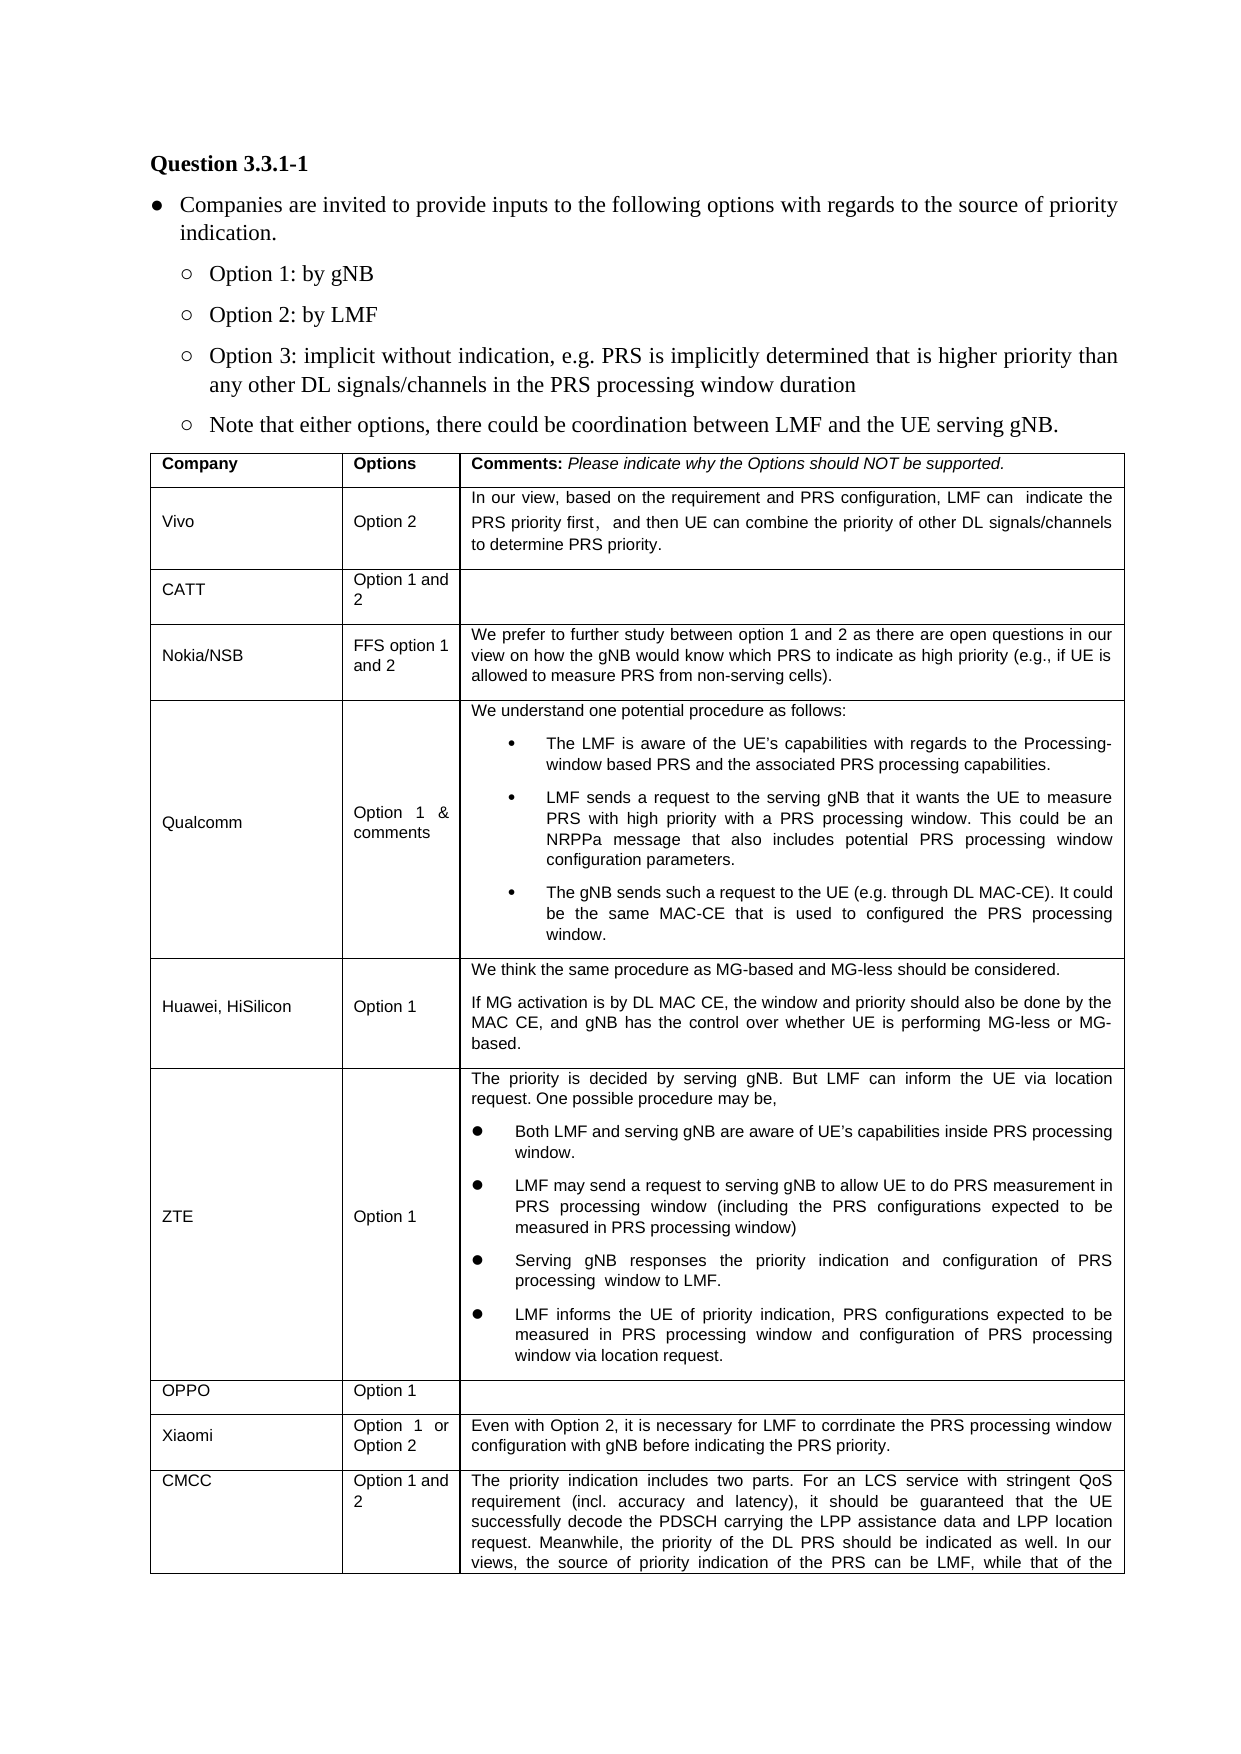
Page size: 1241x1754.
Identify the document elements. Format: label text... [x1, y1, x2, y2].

table_cell Qualcomm [151, 701, 342, 958]
table_cell [461, 1381, 1124, 1414]
list Option 1: by gNB [179, 260, 1120, 287]
table_cell We prefer to further study between option 1 and 2 as there are open questions in our view on how the gNB would know which PRS to indicate as high priority (e.g., if UE is allowed to measure PRS from non-serving cells). [461, 625, 1124, 700]
list Option 3: implicit without indication, e.g. PRS is implicitly determined that is higher priority than any other DL signals/channels in the PRS processing window duration [179, 342, 1120, 397]
table_cell CATT [151, 570, 342, 624]
table_cell Huawei, HiSilicon [151, 959, 342, 1067]
table_cell The priority is decided by serving gNB. But LMF can inform the UE via location request. One possible procedure may be, Both LMF and serving gNB are aware of UE’s capabilities inside PRS processing window. LMF may send a request to serving gNB to allow UE to do PRS measurement in PRS processing window (including the PRS configurations expected to be measured in PRS processing window) Serving gNB responses the priority indication and configuration of PRS processing window to LMF. LMF informs the UE of priority indication, PRS configurations expected to be measured in PRS processing window and configuration of PRS processing window via location request. [461, 1069, 1124, 1379]
table_cell Option 1 and 2 [343, 570, 459, 624]
table_cell Nokia/NSB [151, 625, 342, 700]
table_cell Option 1 [343, 959, 459, 1067]
table_cell [461, 570, 1124, 624]
text Companies are invited to provide inputs to the following options with regards to the source of priority indication. [150, 191, 1120, 246]
table_cell ZTE [151, 1069, 342, 1379]
table_cell Option 2 [343, 488, 459, 568]
table_cell CMCC [151, 1471, 342, 1572]
table_cell Even with Option 2, it is necessary for LMF to corrdinate the PRS processing window configuration with gNB before indicating the PRS priority. [461, 1415, 1124, 1470]
table_cell Option 1 or Option 2 [343, 1415, 459, 1470]
table_header Company [151, 454, 342, 487]
table_cell OPPO [151, 1381, 342, 1414]
table_cell Option 1 & comments [343, 701, 459, 958]
table_cell Xiaomi [151, 1415, 342, 1470]
table_header Options [343, 454, 459, 487]
subtitle Question 3.3.1-1 [150, 150, 1120, 176]
table_cell In our view, based on the requirement and PRS configuration, LMF can indicate the PRS priority first，and then UE can combine the priority of other DL signals/channels to determine PRS priority. [461, 488, 1124, 568]
table_cell Option 1 and 2 [343, 1471, 459, 1572]
table_cell Option 1 [343, 1381, 459, 1414]
table_cell FFS option 1 and 2 [343, 625, 459, 700]
list Option 2: by LMF [179, 301, 1120, 328]
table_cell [461, 1471, 1124, 1572]
list Note that either options, there could be coordination between LMF and the UE serving gNB. [179, 412, 1120, 438]
table_header Comments: Please indicate why the Options should NOT be supported. [461, 454, 1124, 487]
table_cell We think the same procedure as MG-based and MG-less should be considered. If MG activation is by DL MAC CE, the window and priority should also be done by the MAC CE, and gNB has the control over whether UE is performing MG-less or MG-based. [461, 959, 1124, 1067]
table_cell We understand one potential procedure as follows: The LMF is aware of the UE’s capabilities with regards to the Processing-window based PRS and the associated PRS processing capabilities. LMF sends a request to the serving gNB that it wants the UE to measure PRS with high priority with a PRS processing window. This could be an NRPPa message that also includes potential PRS processing window configuration parameters. The gNB sends such a request to the UE (e.g. through DL MAC-CE). It could be the same MAC-CE that is used to configured the PRS processing window. [461, 701, 1124, 958]
table_cell Vivo [151, 488, 342, 568]
table_cell Option 1 [343, 1069, 459, 1379]
